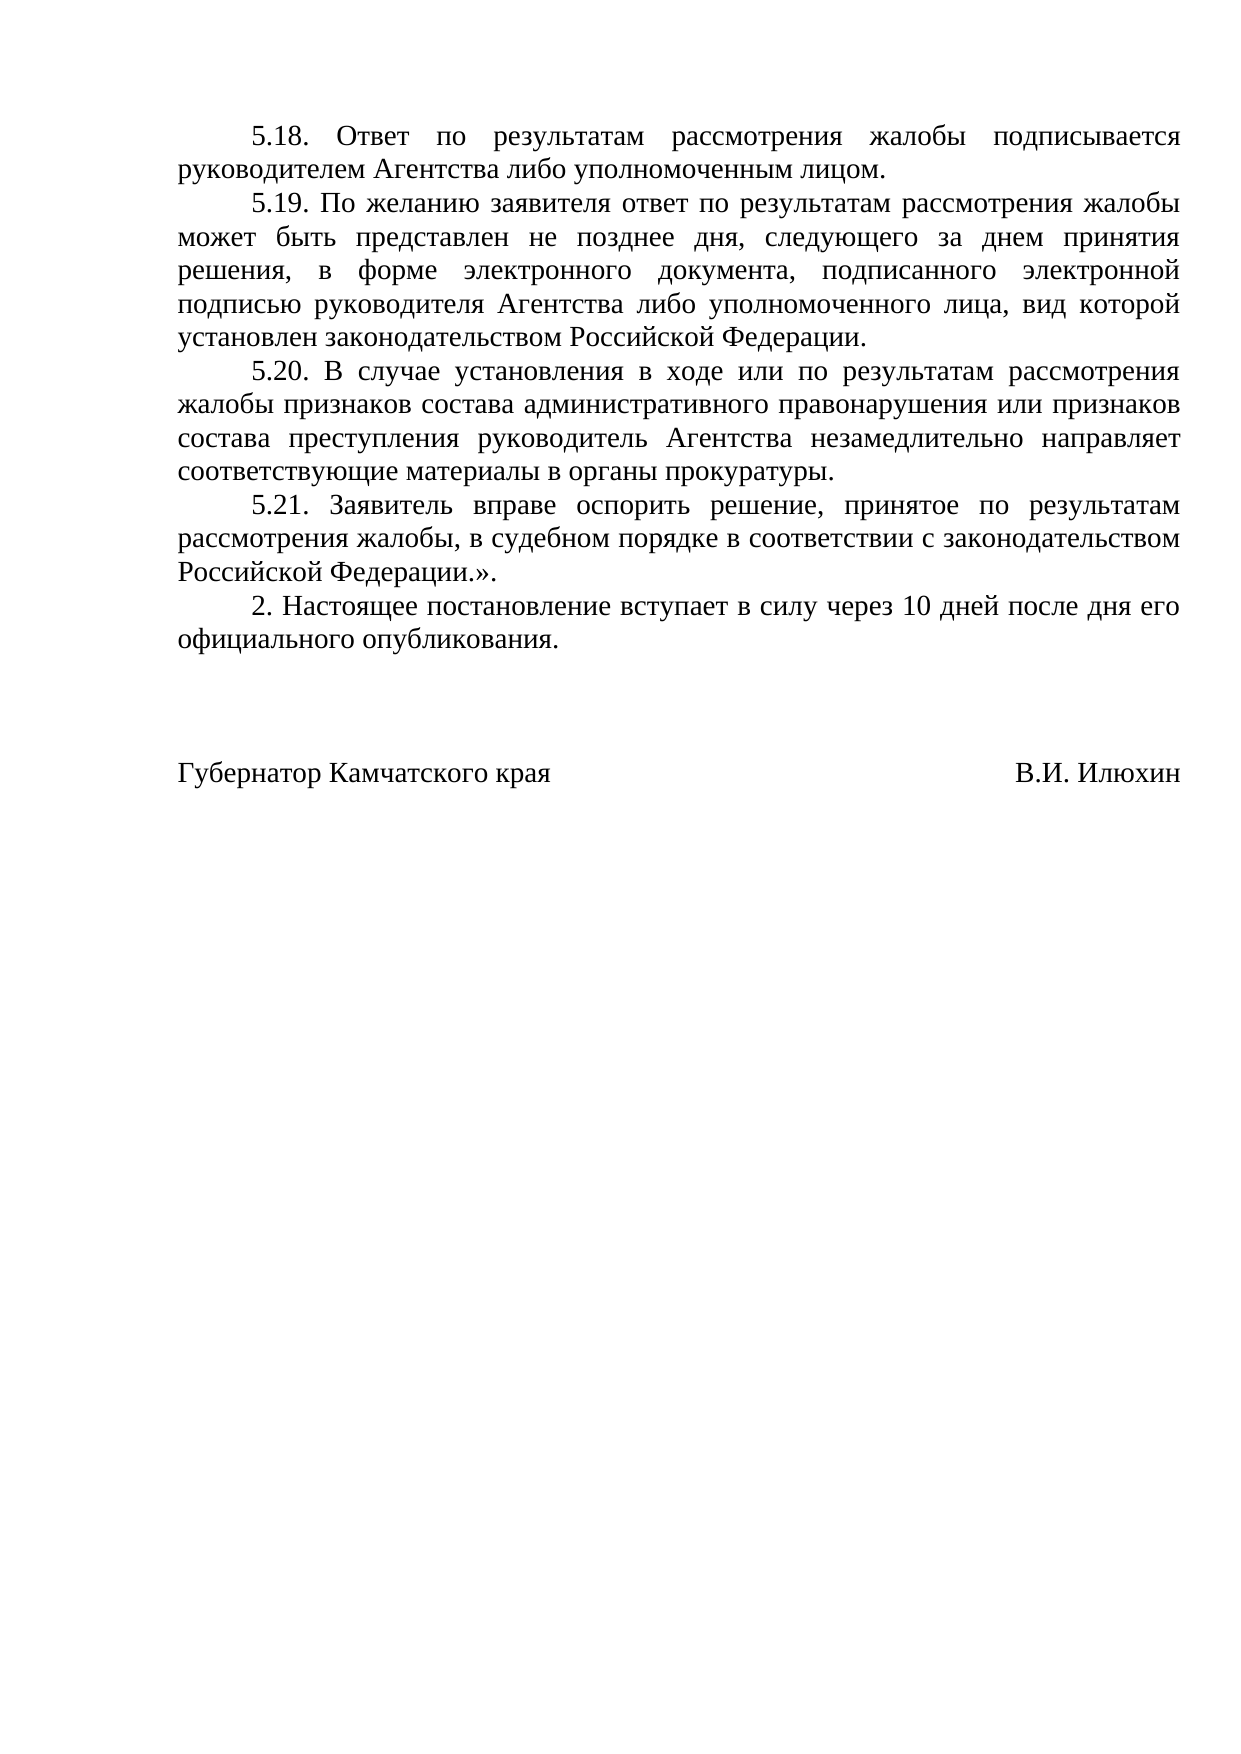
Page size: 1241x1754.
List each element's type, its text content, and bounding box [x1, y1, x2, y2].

text 5.20. В случае установления в ходе или по результатам рассмотрения жалобы признаков состава административного правонарушения или признаков состава преступления руководитель Агентства незамедлительно направляет соответствующие материалы в органы прокуратуры. [177, 353, 1181, 487]
text Губернатор Камчатского края В.И. Илюхин [177, 755, 1181, 789]
text 2. Настоящее постановление вступает в силу через 10 дней после дня его официального опубликования. [177, 588, 1181, 655]
text 5.21. Заявитель вправе оспорить решение, принятое по результатам рассмотрения жалобы, в судебном порядке в соответствии с законодательством Российской Федерации.». [177, 487, 1181, 588]
text 5.18. Ответ по результатам рассмотрения жалобы подписывается руководителем Агентства либо уполномоченным лицом. [177, 118, 1181, 185]
text 5.19. По желанию заявителя ответ по результатам рассмотрения жалобы может быть представлен не позднее дня, следующего за днем принятия решения, в форме электронного документа, подписанного электронной подписью руководителя Агентства либо уполномоченного лица, вид которой установлен законодательством Российской Федерации. [177, 185, 1181, 353]
